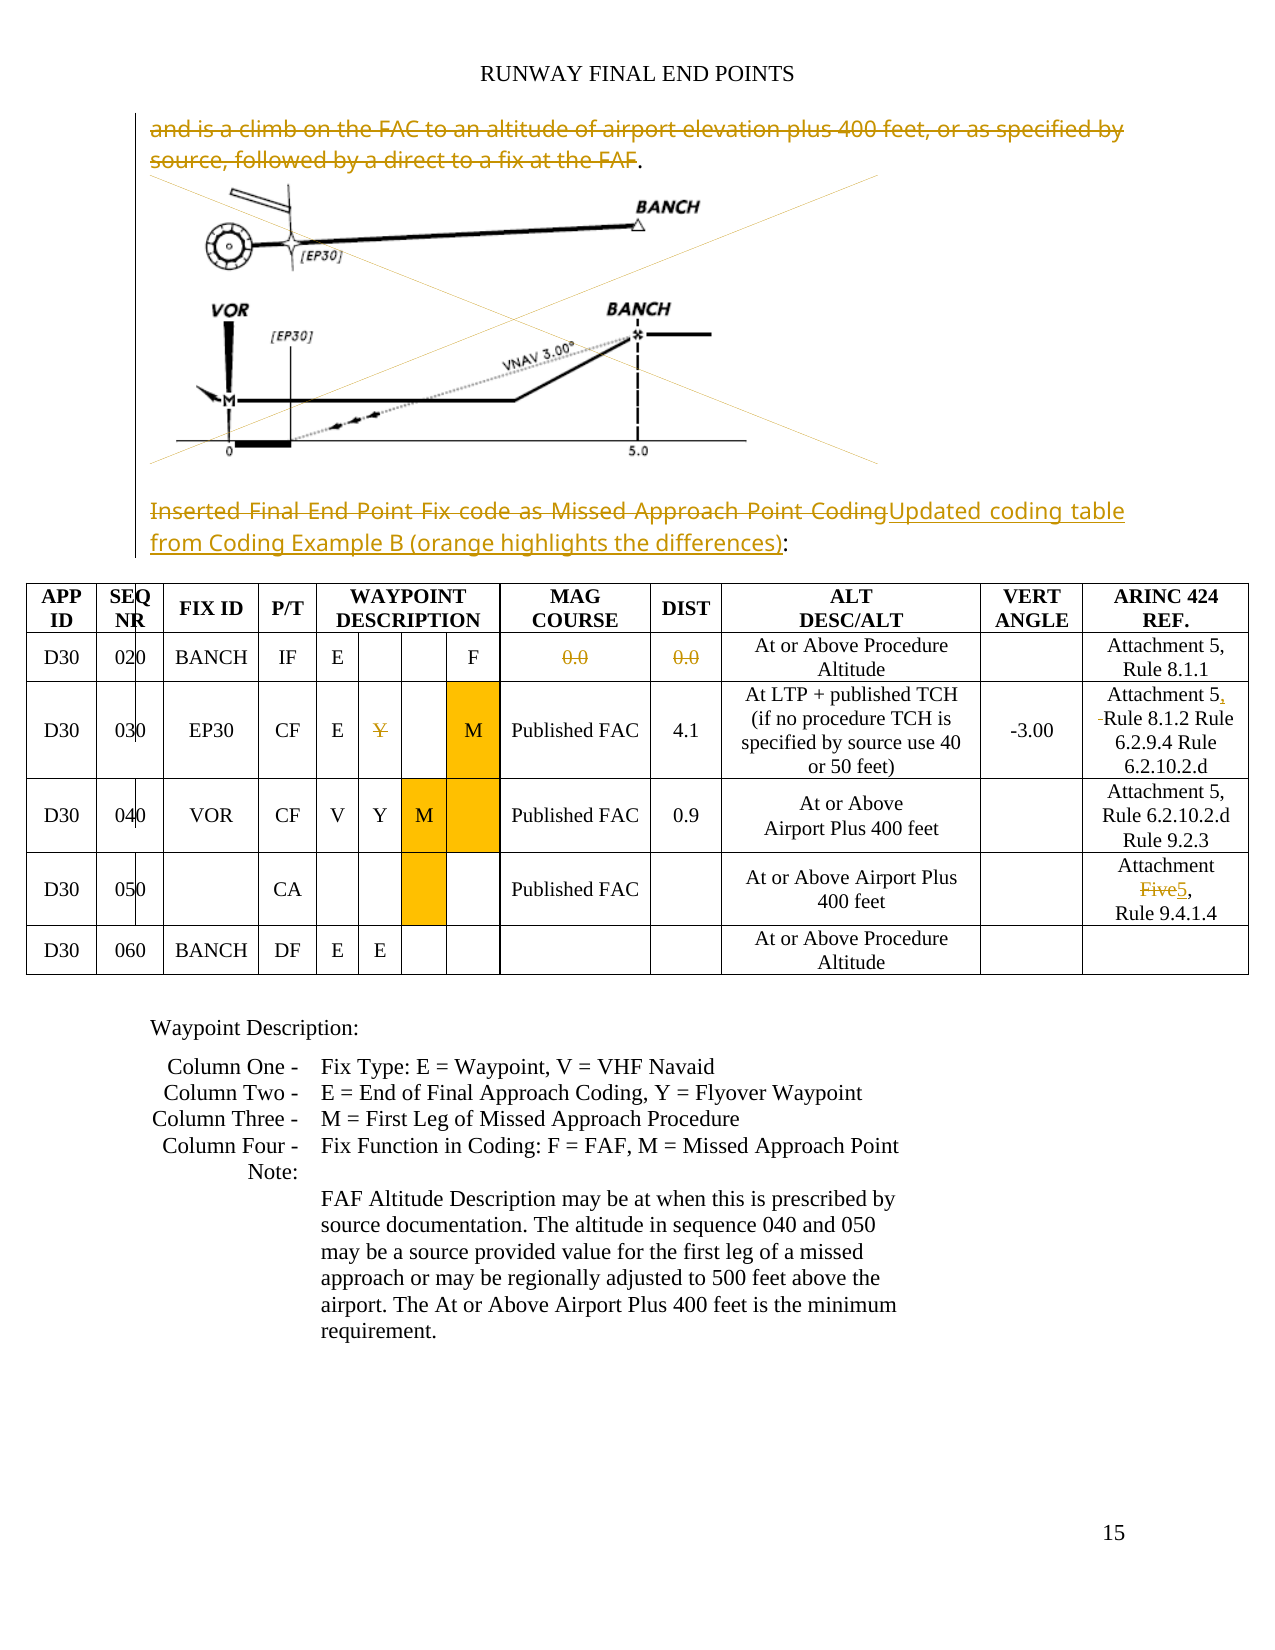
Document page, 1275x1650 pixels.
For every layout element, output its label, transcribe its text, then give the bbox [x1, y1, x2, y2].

table_cell 060 [97, 926, 163, 974]
table_cell CA [259, 853, 316, 925]
table_cell V [317, 779, 358, 852]
table_cell [1083, 926, 1248, 974]
table_cell M [447, 682, 499, 778]
table_cell [501, 926, 650, 974]
table_cell [981, 633, 1082, 681]
table_cell [981, 926, 1082, 974]
table_cell 030 [97, 682, 163, 778]
table_cell Attachment 5, Rule 8.1.1 [1083, 633, 1248, 681]
table_header Column One - [139, 1053, 309, 1079]
table_cell FAF Altitude Description may be at when this is prescribed by source documentation. The altitude in sequence 040 and 050 may be a source provided value for the first leg of a missed approach or may be regionally adjusted to 500 feet above the airport. The At or Above Airport Plus 400 feet is the minimum requirement. [309, 1158, 928, 1370]
table_cell [981, 853, 1082, 925]
table_cell D30 [27, 779, 96, 852]
table_cell E = End of Final Approach Coding, Y = Flyover Waypoint [309, 1079, 928, 1105]
table_cell M = First Leg of Missed Approach Procedure [309, 1105, 928, 1132]
table_cell [402, 633, 446, 681]
table_cell [317, 853, 358, 925]
table_cell D30 [27, 853, 96, 925]
picture [150, 176, 512, 463]
table_cell [359, 853, 401, 925]
table_cell [501, 633, 650, 681]
table_cell [651, 633, 721, 681]
table_header DIST [651, 584, 721, 632]
table_header MAG COURSE [501, 584, 650, 632]
table_cell At or Above Procedure Altitude [722, 926, 980, 974]
table_header FIX ID [164, 584, 258, 632]
table_cell Fix Function in Coding: F = FAF, M = Missed Approach Point [309, 1132, 928, 1158]
table_cell [359, 682, 401, 778]
table_cell VOR [164, 779, 258, 852]
table_cell 050 [97, 853, 135, 925]
table_cell 040 [97, 779, 163, 852]
table_cell [981, 779, 1082, 852]
list Waypoint Description: [150, 1014, 1125, 1040]
picture [153, 320, 875, 464]
table_cell DF [259, 926, 316, 974]
table_cell IF [259, 633, 316, 681]
table_cell Column Four - [139, 1132, 309, 1158]
table_header P/T [259, 584, 316, 632]
table_cell At or Above Airport Plus 400 feet [722, 779, 980, 852]
table_cell D30 [27, 926, 96, 974]
table_header VERT ANGLE [981, 584, 1082, 632]
table_cell Attachment , Rule 9.4.1.4 [1083, 853, 1248, 925]
picture [516, 176, 878, 463]
table_cell D30 [27, 682, 96, 778]
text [150, 113, 1125, 175]
table_cell Published FAC [501, 779, 650, 852]
table_cell [402, 853, 446, 925]
table_header WAYPOINT DESCRIPTION [317, 584, 499, 632]
table_cell F [447, 633, 499, 681]
table_cell D30 [27, 633, 96, 681]
table_cell 020 [97, 633, 135, 681]
table_cell [402, 682, 446, 778]
table_header ALT DESC/ALT [722, 584, 980, 632]
table_cell E [317, 926, 358, 974]
table_cell E [317, 633, 358, 681]
table_header SEQ NR [97, 584, 135, 632]
table_cell M [402, 779, 446, 852]
table_cell Note: [139, 1158, 309, 1370]
table_cell [651, 853, 721, 925]
table_cell [402, 926, 446, 974]
table_cell Column Two - [139, 1079, 309, 1105]
table_cell Published FAC [501, 853, 650, 925]
table_cell At or Above Procedure Altitude [722, 633, 980, 681]
table_cell Attachment 5 Rule 8.1.2 Rule 6.2.9.4 Rule 6.2.10.2.d [1083, 682, 1248, 778]
table_cell 4.1 [651, 682, 721, 778]
table_cell -3.00 [981, 682, 1082, 778]
table_cell Y [359, 779, 401, 852]
table_cell CF [259, 779, 316, 852]
table_cell 020 [136, 633, 163, 681]
table_header SEQ NR [136, 584, 163, 632]
table_cell BANCH [164, 926, 258, 974]
table_cell CF [259, 682, 316, 778]
table_cell [164, 853, 258, 925]
table_cell 050 [136, 853, 163, 925]
table_header Fix Type: E = Waypoint, V = VHF Navaid [309, 1053, 928, 1079]
table_cell E [359, 926, 401, 974]
table_cell E [317, 682, 358, 778]
table_cell Attachment 5, Rule 6.2.10.2.d Rule 9.2.3 [1083, 779, 1248, 852]
table_header APP ID [27, 584, 96, 632]
table_cell [447, 926, 499, 974]
table_cell At or Above Airport Plus 400 feet [722, 853, 980, 925]
table_cell EP30 [164, 682, 258, 778]
table_cell [447, 853, 499, 925]
table_cell At LTP + published TCH (if no procedure TCH is specified by source use 40 or 50 feet) [722, 682, 980, 778]
table_header ARINC 424 REF. [1083, 584, 1248, 632]
text : [150, 495, 1125, 558]
table_cell [447, 779, 499, 852]
picture [153, 175, 875, 319]
table_cell [651, 926, 721, 974]
table_cell Column Three - [139, 1105, 309, 1132]
table_cell 0.9 [651, 779, 721, 852]
table_cell BANCH [164, 633, 258, 681]
table_cell Published FAC [501, 682, 650, 778]
table_cell [359, 633, 401, 681]
